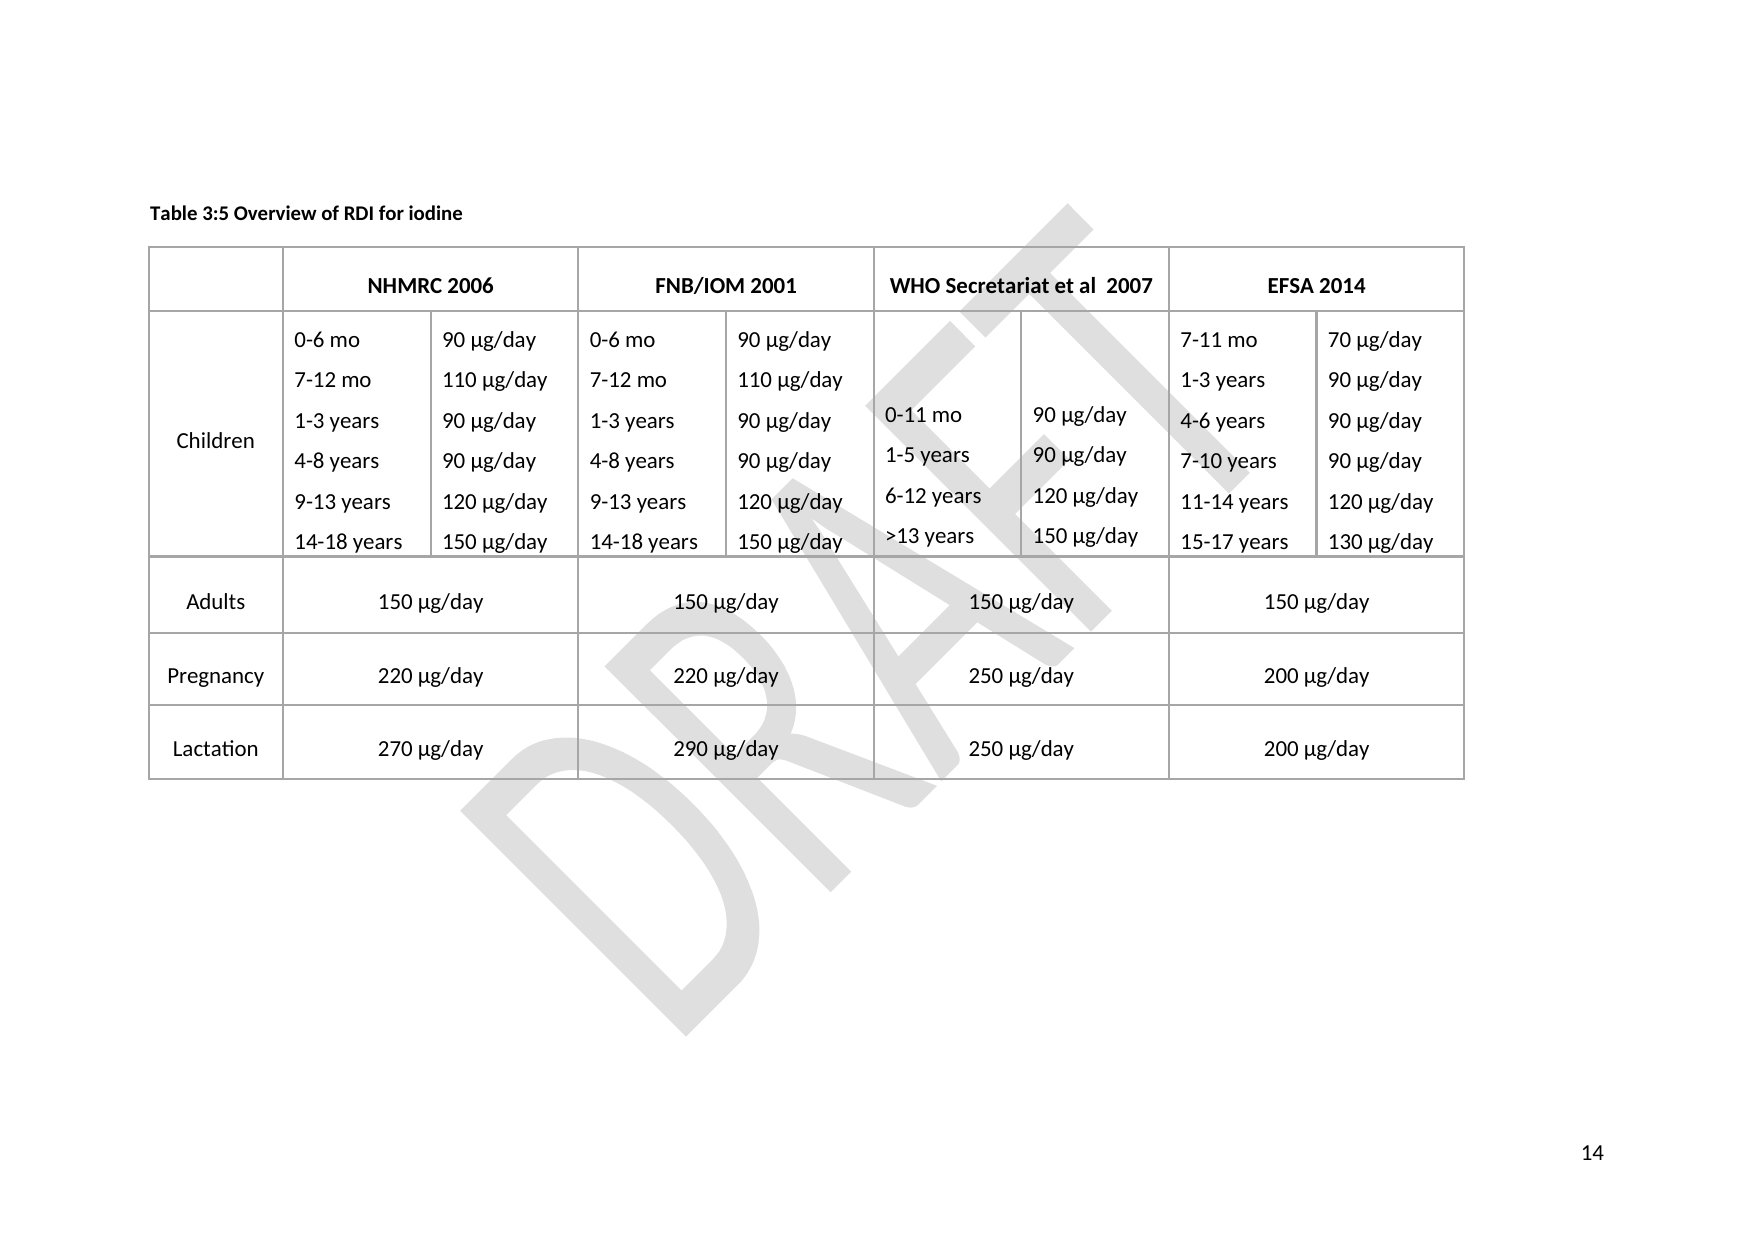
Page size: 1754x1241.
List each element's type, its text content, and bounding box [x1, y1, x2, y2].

table_cell 270 μg/day [284, 706, 577, 778]
table_cell 90 μg/day 90 μg/day 120 μg/day 150 μg/day [1022, 312, 1168, 555]
table_cell 200 μg/day [1170, 706, 1463, 778]
table_cell 220 μg/day [284, 634, 577, 704]
table_header WHO Secretariat et al 2007 [875, 248, 1168, 310]
table_cell 290 μg/day [579, 706, 873, 778]
table_cell Lactation [150, 706, 282, 778]
table_cell 150 μg/day [284, 558, 577, 632]
table_header FNB/IOM 2001 [579, 248, 873, 310]
table_cell Pregnancy [150, 634, 282, 704]
table_header EFSA 2014 [1170, 248, 1463, 310]
table_cell 250 μg/day [875, 634, 1168, 704]
table_cell 200 μg/day [1170, 634, 1463, 704]
table_header NHMRC 2006 [284, 248, 577, 310]
table_cell 150 μg/day [579, 558, 873, 632]
table_cell 70 μg/day 90 μg/day 90 μg/day 90 μg/day 120 μg/day 130 μg/day [1318, 312, 1463, 555]
table_cell Children [150, 312, 282, 555]
table_cell 90 μg/day 110 μg/day 90 μg/day 90 μg/day 120 μg/day 150 μg/day [727, 312, 873, 555]
table_header [150, 248, 282, 310]
table_cell 150 μg/day [875, 558, 1168, 632]
table_cell 0-6 mo 7-12 mo 1-3 years 4-8 years 9-13 years 14-18 years [284, 312, 430, 555]
table_cell 220 μg/day [579, 634, 873, 704]
table_cell 90 μg/day 110 μg/day 90 μg/day 90 μg/day 120 μg/day 150 μg/day [432, 312, 577, 555]
table_cell 250 μg/day [875, 706, 1168, 778]
table_cell 150 μg/day [1170, 558, 1463, 632]
table_cell 0-6 mo 7-12 mo 1-3 years 4-8 years 9-13 years 14-18 years [579, 312, 725, 555]
table_cell Adults [150, 558, 282, 632]
table_cell 7-11 mo 1-3 years 4-6 years 7-10 years 11-14 years 15-17 years [1170, 312, 1315, 555]
table_cell 0-11 mo 1-5 years 6-12 years >13 years [875, 312, 1020, 555]
